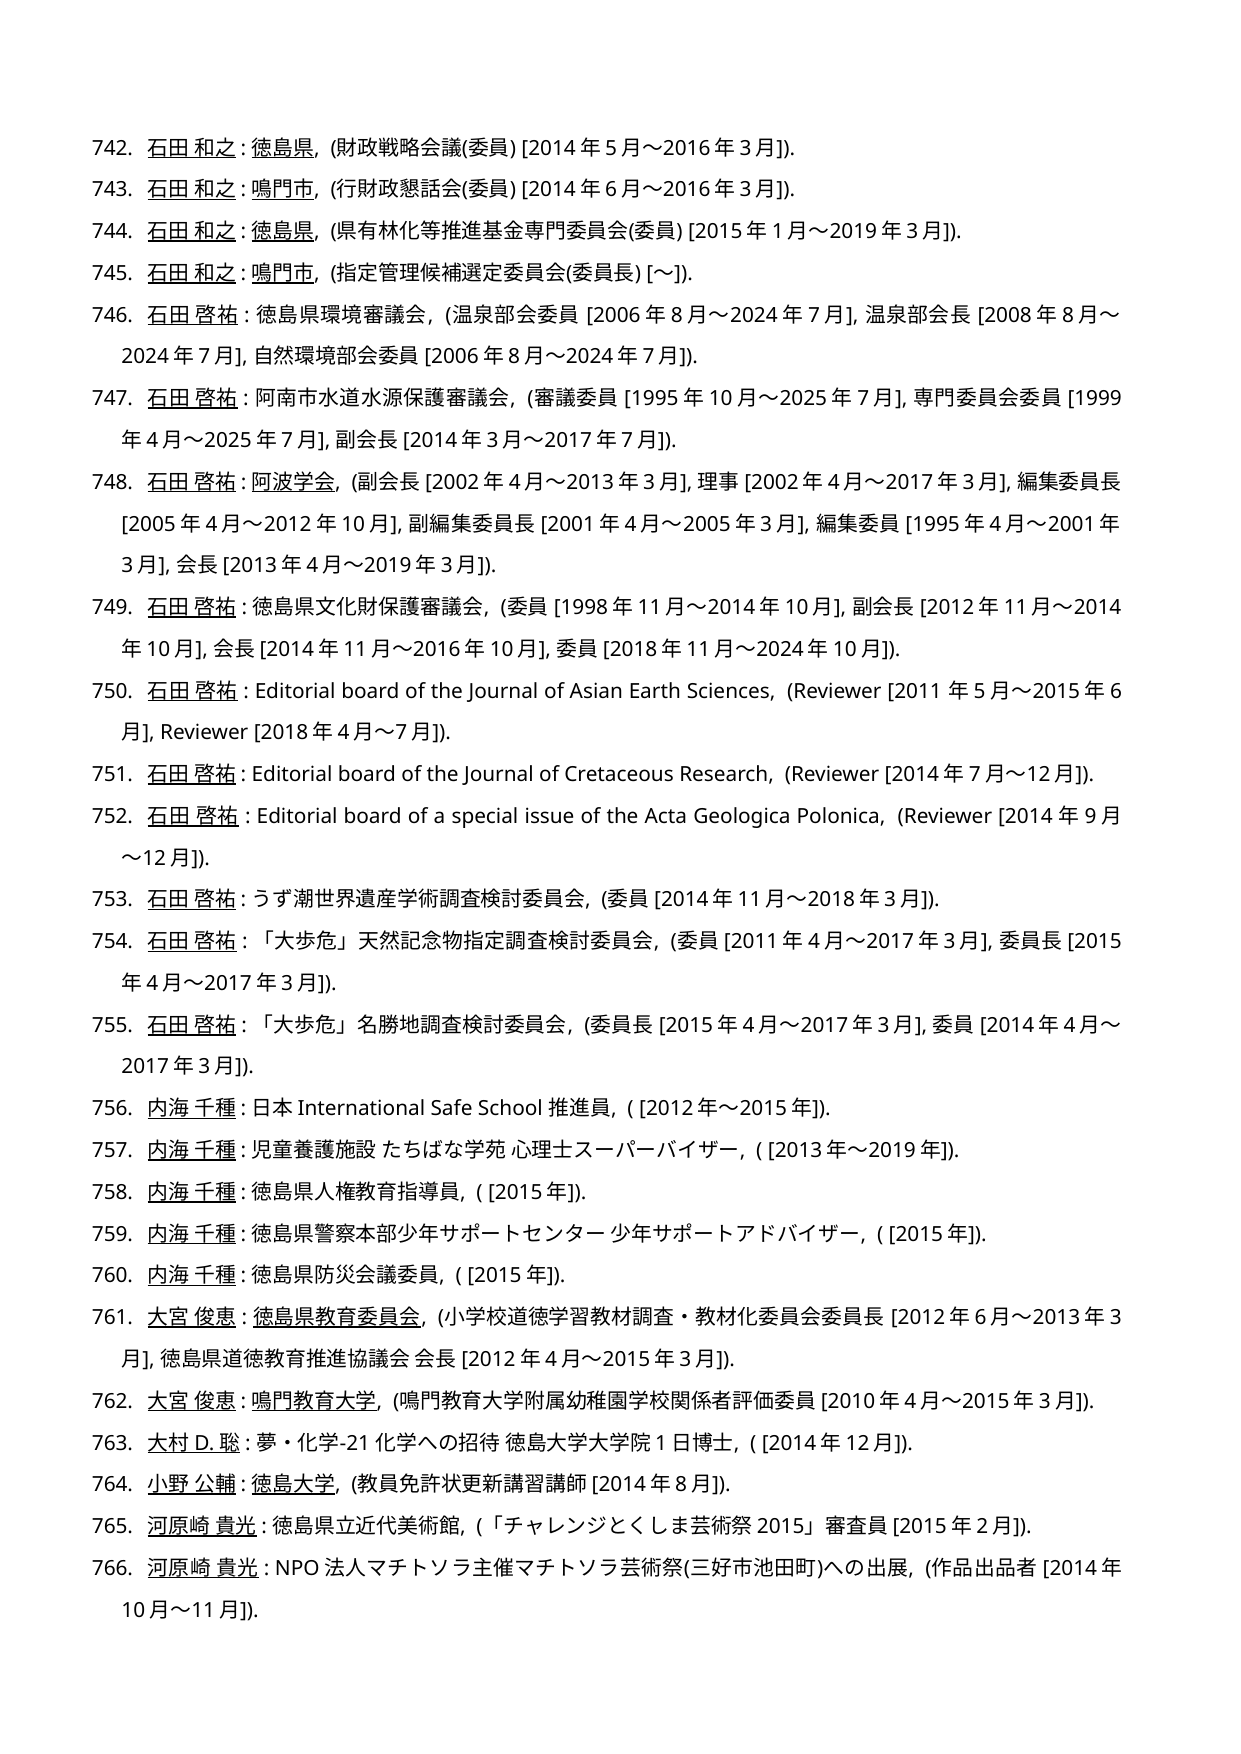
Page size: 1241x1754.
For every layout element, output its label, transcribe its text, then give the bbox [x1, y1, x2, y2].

list 石田 啓祐 : 「大歩危」名勝地調査検討委員会, (委員長 [2015年4月〜2017年3月], 委員 [2014年4月〜2017年3月]). [92, 1002, 1122, 1086]
list 石田 和之 : 徳島県, (財政戦略会議(委員) [2014年5月〜2016年3月]). [92, 125, 1122, 167]
list 石田 啓祐 : 徳島県環境審議会, (温泉部会委員 [2006年8月〜2024年7月], 温泉部会長 [2008年8月〜2024年7月], 自然環境部会委員 [2006年8月〜2024年7月]). [92, 292, 1122, 376]
list 内海 千種 : 徳島県警察本部少年サポートセンター 少年サポートアドバイザー, ( [2015年]). [92, 1211, 1122, 1253]
list 石田 和之 : 徳島県, (県有林化等推進基金専門委員会(委員) [2015年1月〜2019年3月]). [92, 209, 1122, 250]
list 内海 千種 : 徳島県人権教育指導員, ( [2015年]). [92, 1169, 1122, 1211]
list 石田 啓祐 : Editorial board of a special issue of the Acta Geologica Polonica, (Reviewer [2014年9月〜12月]). [92, 793, 1122, 877]
list 石田 啓祐 : 阿南市水道水源保護審議会, (審議委員 [1995年10月〜2025年7月], 専門委員会委員 [1999年4月〜2025年7月], 副会長 [2014年3月〜2017年7月]). [92, 376, 1122, 459]
list 石田 和之 : 鳴門市, (指定管理候補選定委員会(委員長) [〜]). [92, 250, 1122, 292]
list 石田 和之 : 鳴門市, (行財政懇話会(委員) [2014年6月〜2016年3月]). [92, 167, 1122, 209]
list 石田 啓祐 : 「大歩危」天然記念物指定調査検討委員会, (委員 [2011年4月〜2017年3月], 委員長 [2015年4月〜2017年3月]). [92, 919, 1122, 1002]
list 石田 啓祐 : Editorial board of the Journal of Cretaceous Research, (Reviewer [2014年7月〜12月]). [92, 752, 1122, 793]
list 河原崎 貴光 : 徳島県立近代美術館, (「チャレンジとくしま芸術祭2015」審査員 [2015年2月]). [92, 1503, 1122, 1545]
list 石田 啓祐 : Editorial board of the Journal of Asian Earth Sciences, (Reviewer [2011年5月〜2015年6月], Reviewer [2018年4月〜7月]). [92, 668, 1122, 752]
list 河原崎 貴光 : NPO法人マチトソラ主催マチトソラ芸術祭(三好市池田町)への出展, (作品出品者 [2014年10月〜11月]). [92, 1545, 1122, 1629]
list 大村 D. 聡 : 夢・化学-21 化学への招待 徳島大学大学院1日博士, ( [2014年12月]). [92, 1420, 1122, 1462]
list 大宮 俊恵 : 徳島県教育委員会, (小学校道徳学習教材調査・教材化委員会委員長 [2012年6月〜2013年3月], 徳島県道徳教育推進協議会 会長 [2012年4月〜2015年3月]). [92, 1295, 1122, 1378]
list 内海 千種 : 徳島県防災会議委員, ( [2015年]). [92, 1253, 1122, 1295]
list 大宮 俊恵 : 鳴門教育大学, (鳴門教育大学附属幼稚園学校関係者評価委員 [2010年4月〜2015年3月]). [92, 1378, 1122, 1420]
list 石田 啓祐 : 徳島県文化財保護審議会, (委員 [1998年11月〜2014年10月], 副会長 [2012年11月〜2014年10月], 会長 [2014年11月〜2016年10月], 委員 [2018年11月〜2024年10月]). [92, 584, 1122, 668]
list 石田 啓祐 : 阿波学会, (副会長 [2002年4月〜2013年3月], 理事 [2002年4月〜2017年3月], 編集委員長 [2005年4月〜2012年10月], 副編集委員長 [2001年4月〜2005年3月], 編集委員 [1995年4月〜2001年3月], 会長 [2013年4月〜2019年3月]). [92, 459, 1122, 584]
list 小野 公輔 : 徳島大学, (教員免許状更新講習講師 [2014年8月]). [92, 1462, 1122, 1503]
list 内海 千種 : 日本International Safe School 推進員, ( [2012年〜2015年]). [92, 1086, 1122, 1128]
list 内海 千種 : 児童養護施設 たちばな学苑 心理士スーパーバイザー, ( [2013年〜2019年]). [92, 1128, 1122, 1169]
list 石田 啓祐 : うず潮世界遺産学術調査検討委員会, (委員 [2014年11月〜2018年3月]). [92, 877, 1122, 919]
